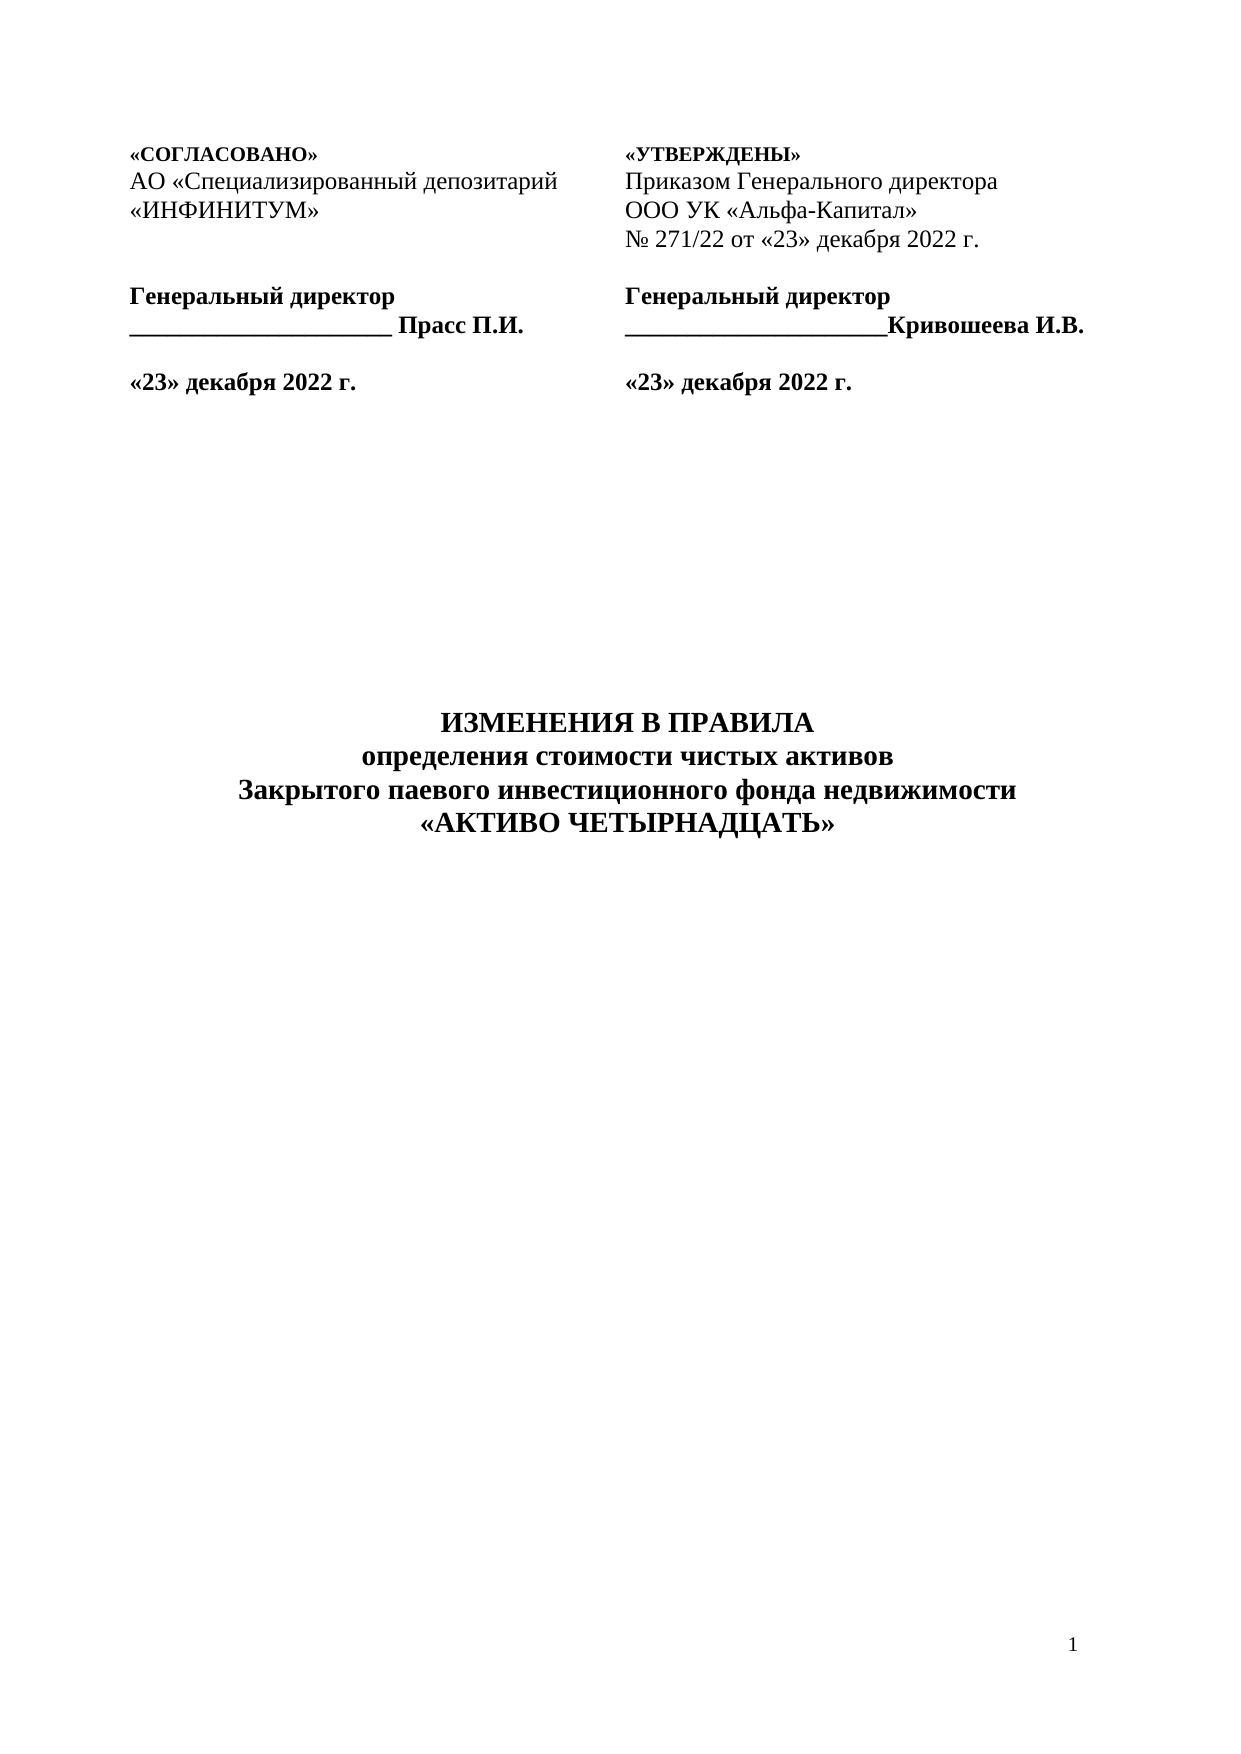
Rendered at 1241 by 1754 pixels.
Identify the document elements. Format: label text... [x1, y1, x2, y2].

text ИЗМЕНЕНИЯ В ПРАВИЛА [177, 705, 1078, 738]
table_header «УТВЕРЖДЕНЫ» Приказом Генерального директора ООО УК «Альфа-Капитал» № 271/22 от «23» декабря 2022 г. Генеральный директор _____________________Кривошеева И.В. «23» декабря 2022 г. [614, 142, 1122, 503]
text определения стоимости чистых активов [177, 738, 1078, 772]
table_header «СОГЛАСОВАНО» АО «Специализированный депозитарий «ИНФИНИТУМ» Генеральный директор _____________________ Прасс П.И. «23» декабря 2022 г. [118, 142, 614, 503]
text Закрытого паевого инвестиционного фонда недвижимости «АКТИВО ЧЕТЫРНАДЦАТЬ»Изложить Правила определения стоимости чистых активов в следующей редакции: [177, 772, 1078, 839]
